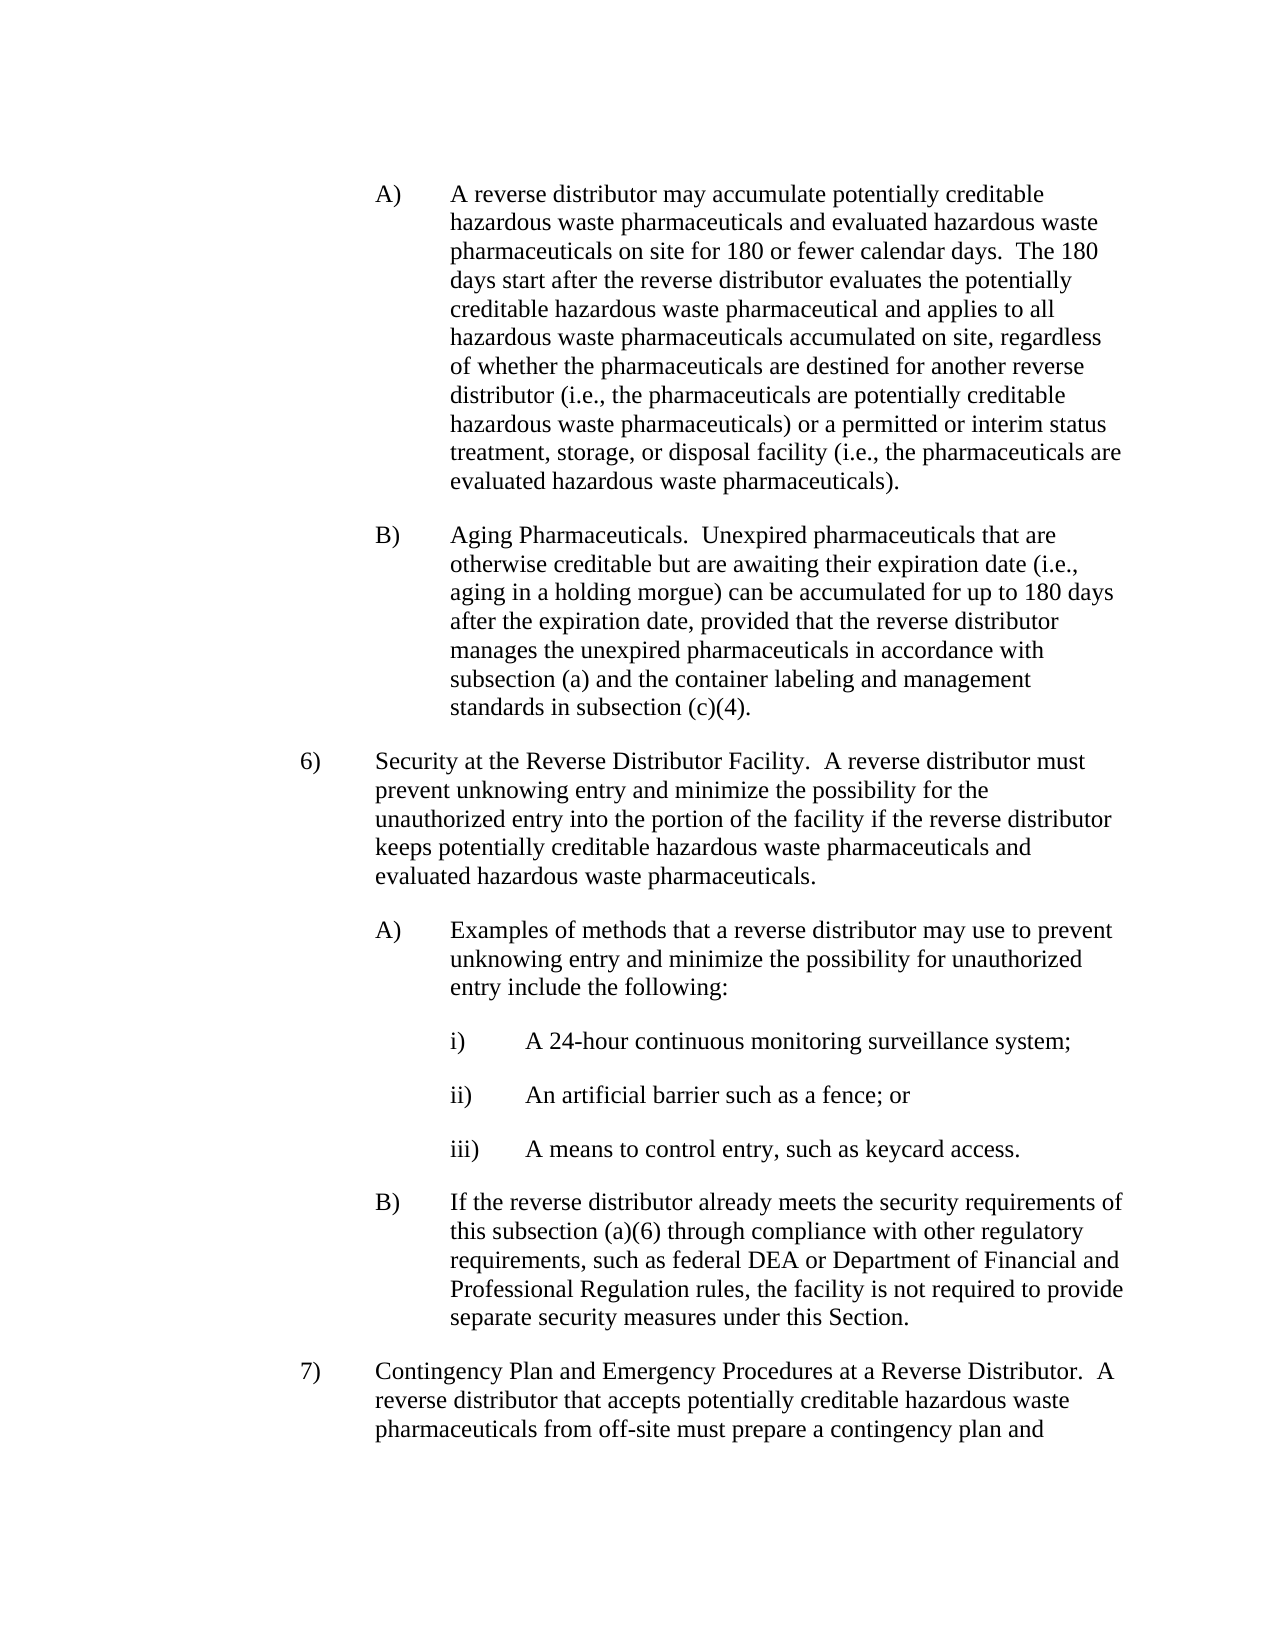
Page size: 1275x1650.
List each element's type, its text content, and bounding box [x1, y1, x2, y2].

text B) If the reverse distributor already meets the security requirements of this subsection (a)(6) through compliance with other regulatory requirements, such as federal DEA or Department of Financial and Professional Regulation rules, the facility is not required to provide separate security measures under this Section. [375, 1187, 1125, 1331]
text A) A reverse distributor may accumulate potentially creditable hazardous waste pharmaceuticals and evaluated hazardous waste pharmaceuticals on site for 180 or fewer calendar days. The 180 days start after the reverse distributor evaluates the potentially creditable hazardous waste pharmaceutical and applies to all hazardous waste pharmaceuticals accumulated on site, regardless of whether the pharmaceuticals are destined for another reverse distributor (i.e., the pharmaceuticals are potentially creditable hazardous waste pharmaceuticals) or a permitted or interim status treatment, storage, or disposal facility (i.e., the pharmaceuticals are evaluated hazardous waste pharmaceuticals). [375, 179, 1125, 495]
text iii) A means to control entry, such as keycard access. [450, 1134, 1125, 1162]
text B) Aging Pharmaceuticals. Unexpired pharmaceuticals that are otherwise creditable but are awaiting their expiration date (i.e., aging in a holding morgue) can be accumulated for up to 180 days after the expiration date, provided that the reverse distributor manages the unexpired pharmaceuticals in accordance with subsection (a) and the container labeling and management standards in subsection (c)(4). [375, 520, 1125, 721]
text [300, 1356, 1125, 1442]
text A) Examples of methods that a reverse distributor may use to prevent unknowing entry and minimize the possibility for unauthorized entry include the following: [375, 915, 1125, 1001]
text 6) Security at the Reverse Distributor Facility. A reverse distributor must prevent unknowing entry and minimize the possibility for the unauthorized entry into the portion of the facility if the reverse distributor keeps potentially creditable hazardous waste pharmaceuticals and evaluated hazardous waste pharmaceuticals. [300, 746, 1125, 890]
text i) A 24-hour continuous monitoring surveillance system; [450, 1026, 1125, 1055]
text ii) An artificial barrier such as a fence; or [450, 1080, 1125, 1109]
